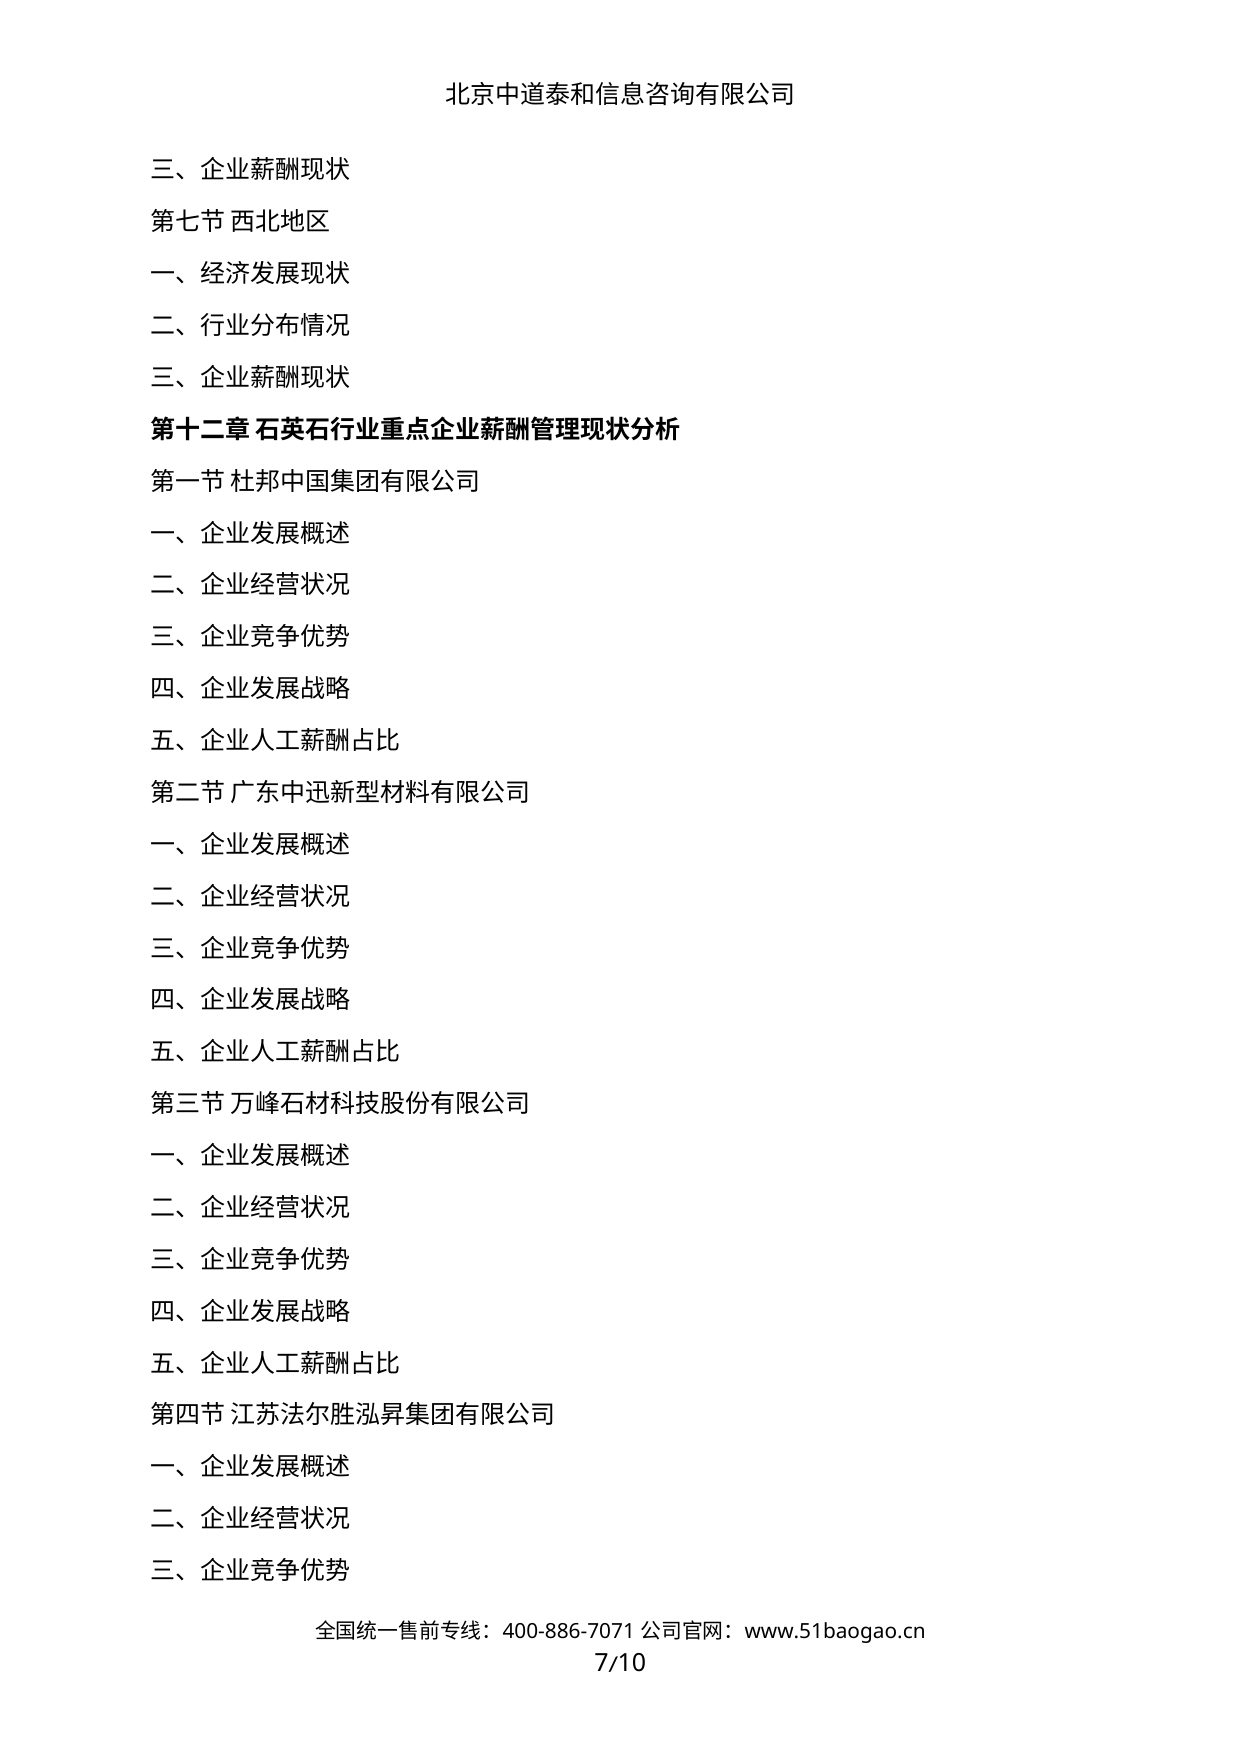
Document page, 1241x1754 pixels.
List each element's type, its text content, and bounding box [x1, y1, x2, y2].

text 一、企业发展概述 [150, 513, 1090, 549]
text 第七节 西北地区 [150, 202, 1090, 238]
text 二、企业经营状况 [150, 1187, 1090, 1224]
text 第二节 广东中迅新型材料有限公司 [150, 772, 1090, 809]
text 五、企业人工薪酬占比 [150, 1343, 1090, 1379]
text 四、企业发展战略 [150, 669, 1090, 705]
text 一、企业发展概述 [150, 1136, 1090, 1172]
text 三、企业竞争优势 [150, 1239, 1090, 1276]
text 第十二章 石英石行业重点企业薪酬管理现状分析 [150, 409, 1090, 446]
text 四、企业发展战略 [150, 980, 1090, 1016]
text 第四节 江苏法尔胜泓昇集团有限公司 [150, 1395, 1090, 1431]
text 五、企业人工薪酬占比 [150, 1032, 1090, 1068]
text 第三节 万峰石材科技股份有限公司 [150, 1084, 1090, 1120]
text 二、行业分布情况 [150, 306, 1090, 342]
text 二、企业经营状况 [150, 1499, 1090, 1535]
text 二、企业经营状况 [150, 876, 1090, 912]
text 一、经济发展现状 [150, 254, 1090, 290]
text 三、企业竞争优势 [150, 617, 1090, 653]
text 一、企业发展概述 [150, 824, 1090, 861]
text 三、企业薪酬现状 [150, 357, 1090, 394]
text 第一节 杜邦中国集团有限公司 [150, 461, 1090, 497]
text 三、企业竞争优势 [150, 1551, 1090, 1587]
text 二、企业经营状况 [150, 565, 1090, 601]
text 四、企业发展战略 [150, 1291, 1090, 1327]
text 五、企业人工薪酬占比 [150, 721, 1090, 757]
text 三、企业竞争优势 [150, 928, 1090, 964]
text 一、企业发展概述 [150, 1447, 1090, 1483]
text 三、企业薪酬现状 [150, 150, 1090, 186]
